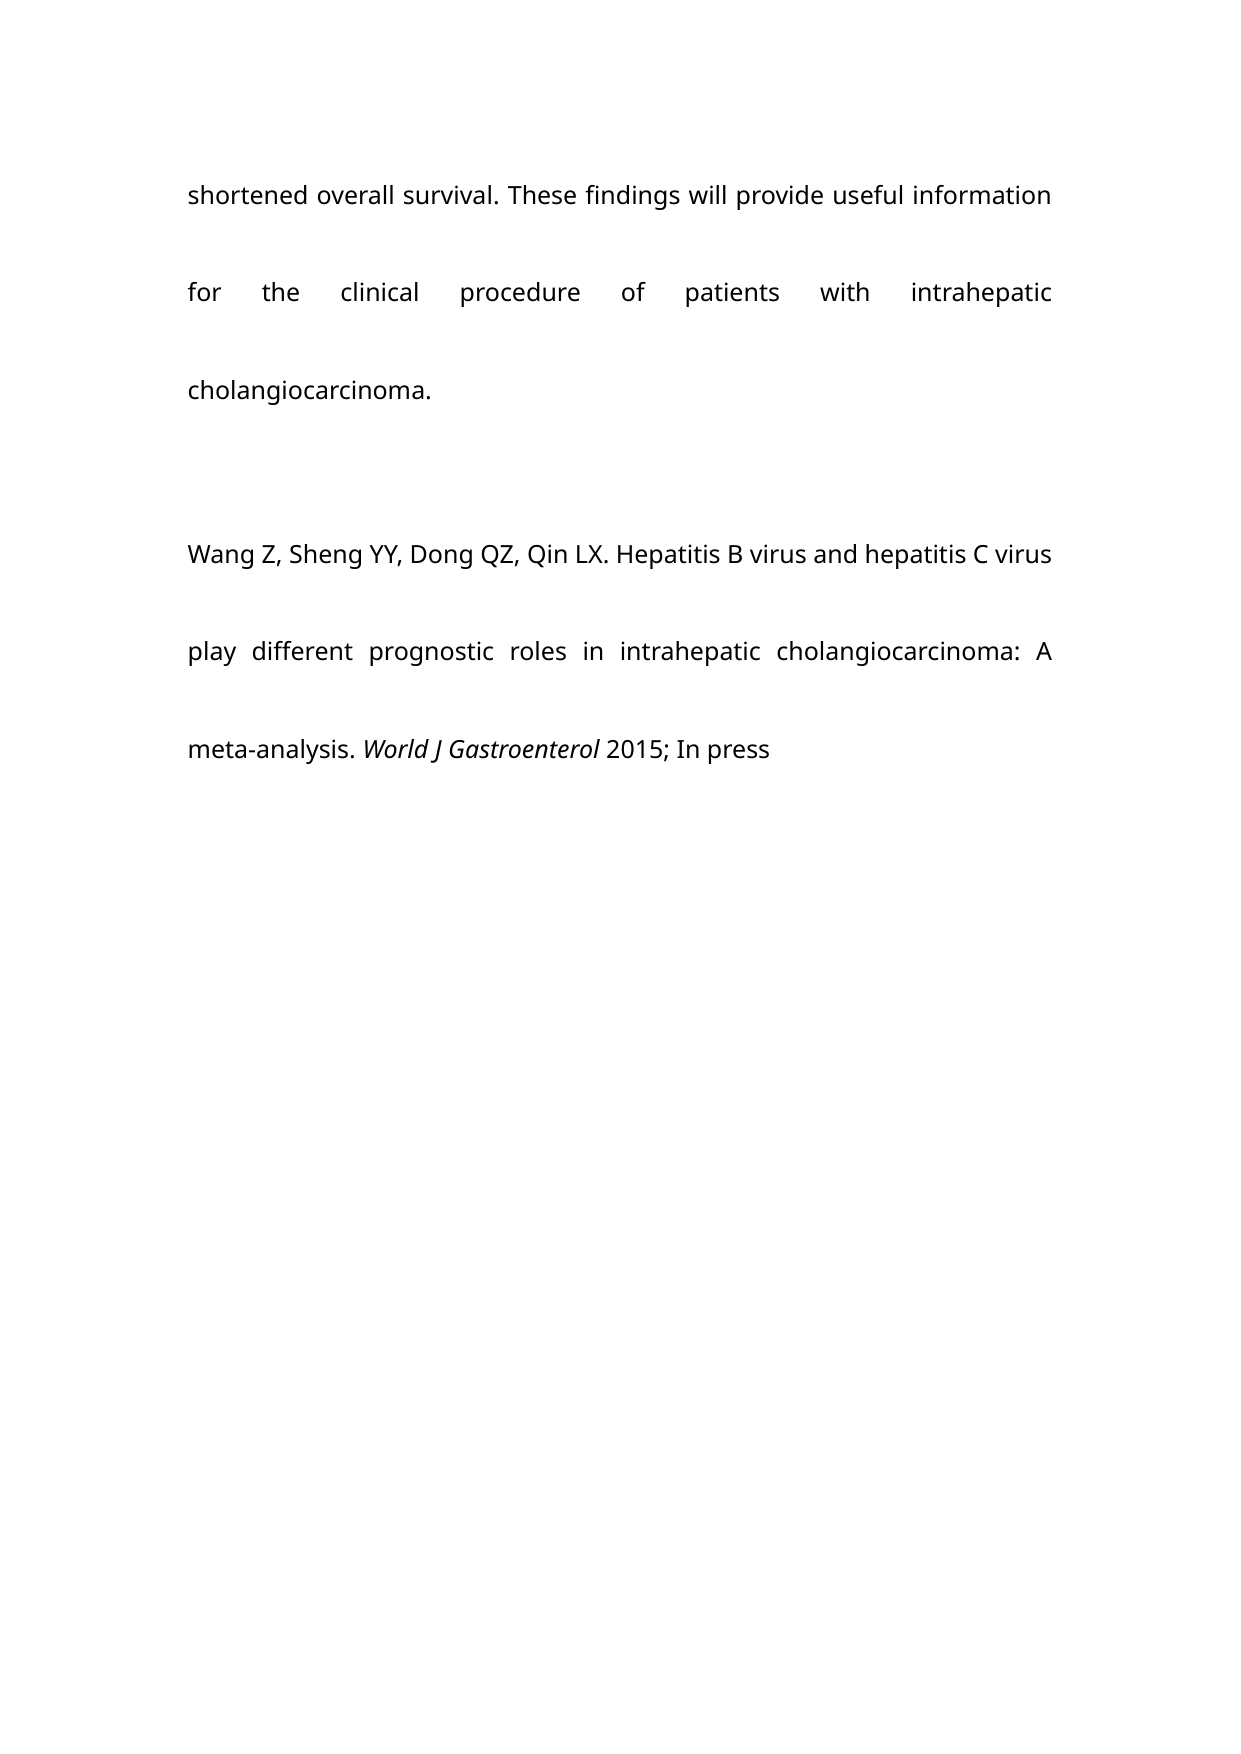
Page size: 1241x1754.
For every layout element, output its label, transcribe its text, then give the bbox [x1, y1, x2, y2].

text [187, 162, 1053, 422]
text Wang Z, Sheng YY, Dong QZ, Qin LX. Hepatitis B virus and hepatitis C virus play different prognostic roles in intrahepatic cholangiocarcinoma: A meta-analysis. World J Gastroenterol 2015; In press [187, 521, 1053, 781]
